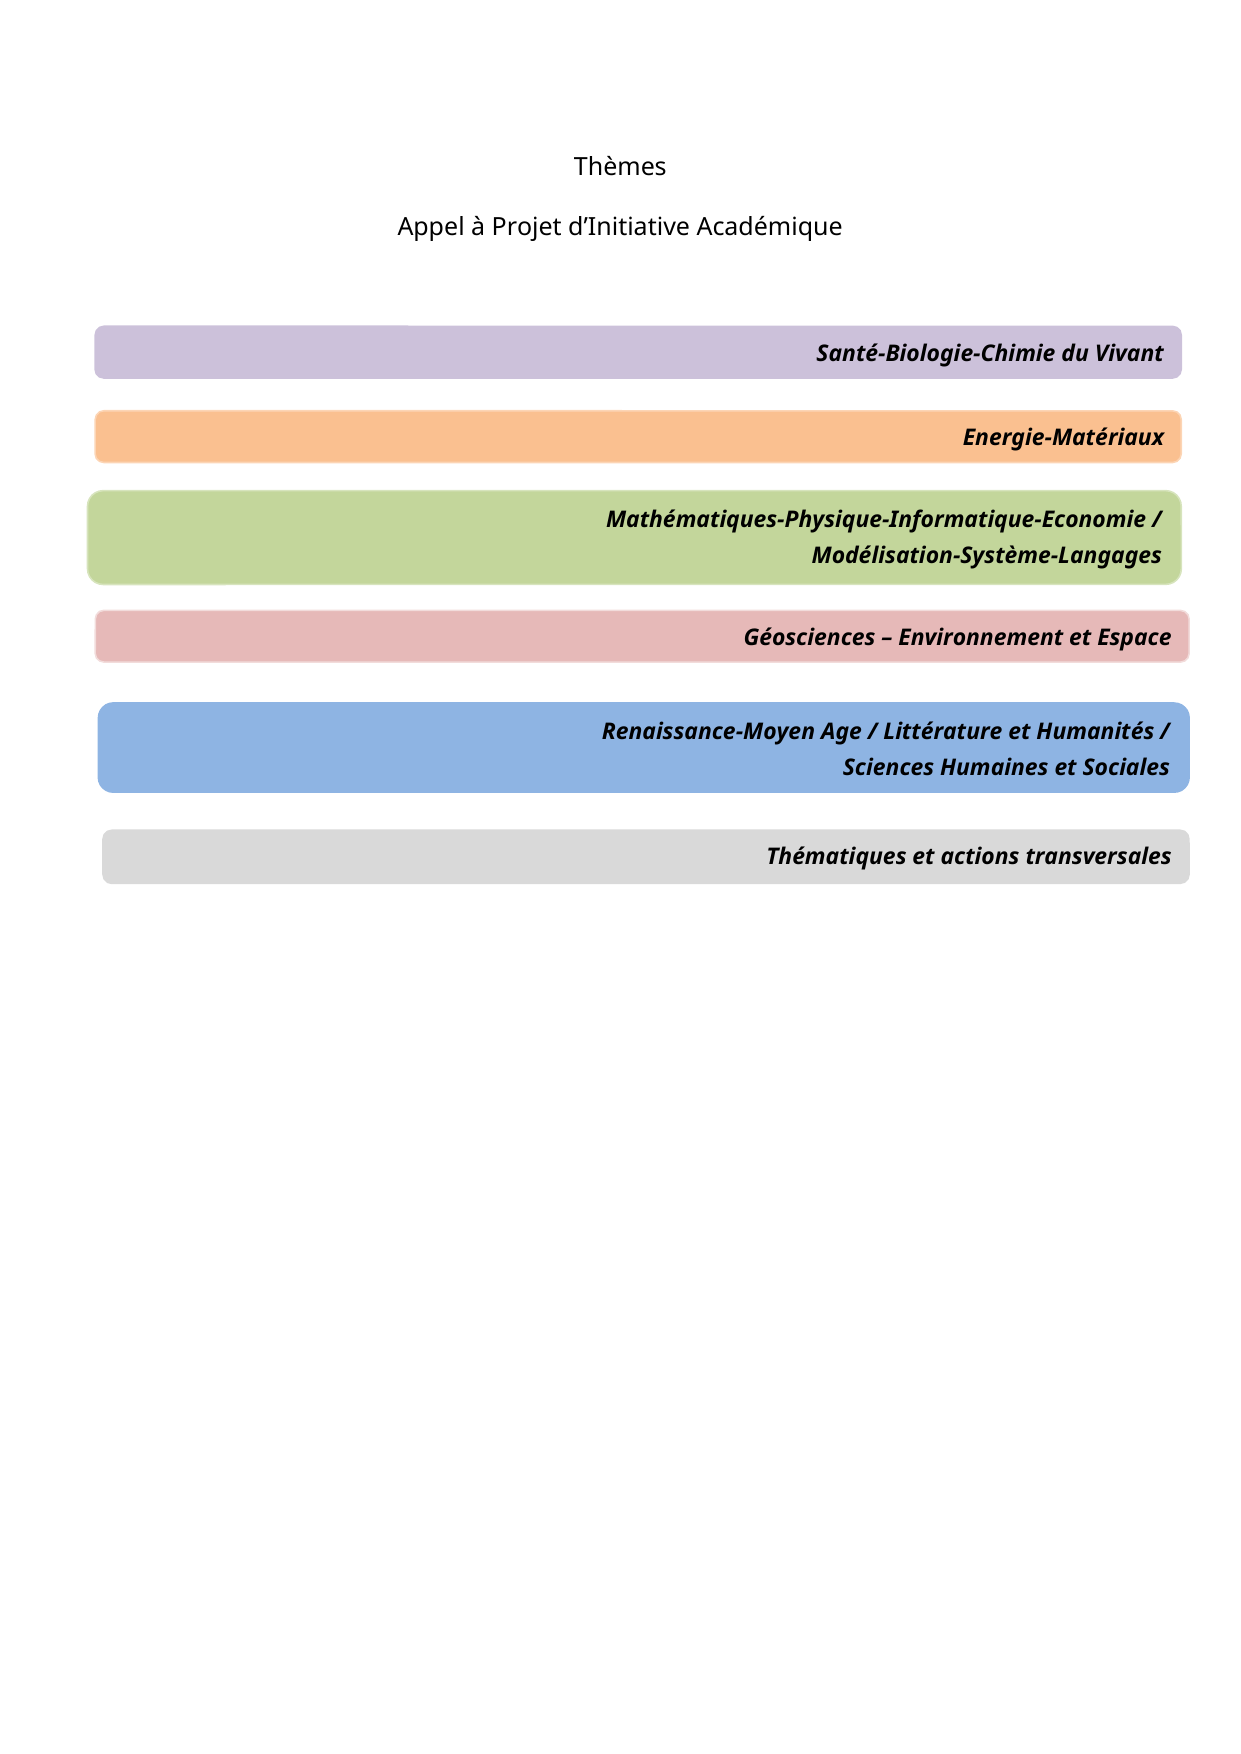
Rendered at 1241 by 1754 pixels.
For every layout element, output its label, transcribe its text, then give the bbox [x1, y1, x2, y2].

text Appel à Projet d’Initiative Académique [89, 209, 1152, 243]
text Thèmes [89, 149, 1152, 183]
